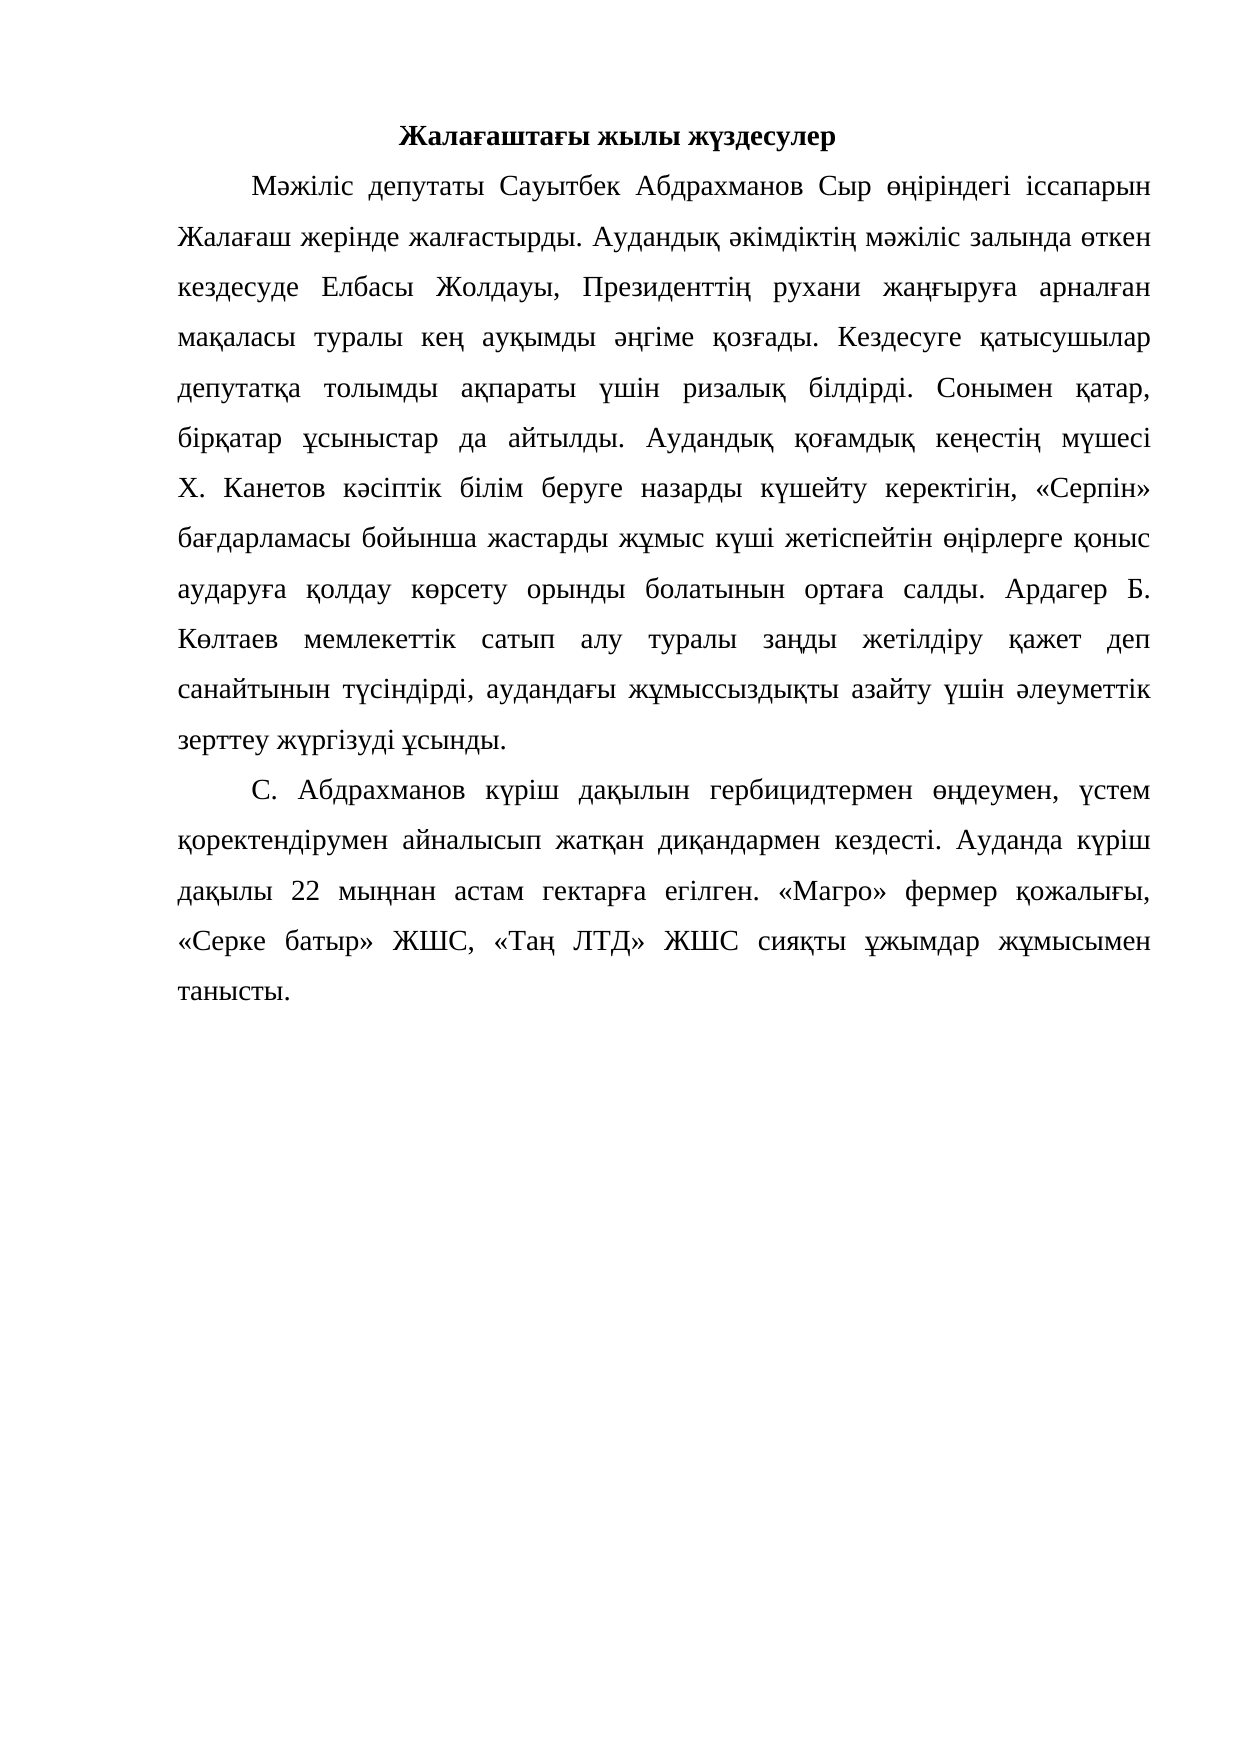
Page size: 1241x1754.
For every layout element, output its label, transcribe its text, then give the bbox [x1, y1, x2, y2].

text С. Абдрахманов күріш дақылын гербицидтермен өңдеумен, үстем қоректендірумен айналысып жатқан диқандармен кездесті. Ауданда күріш дақылы 22 мыңнан астам гектарға егілген. «Магро» фермер қожалығы, «Серке батыр» ЖШС, «Таң ЛТД» ЖШС сияқты ұжымдар жұмысымен танысты. [177, 772, 1152, 1007]
text Мәжіліс депутаты Сауытбек Абдрахманов Сыр өңіріндегі іссапарын Жалағаш жерінде жалғастырды. Аудандық әкімдіктің мәжіліс залында өткен кездесуде Елбасы Жолдауы, Президенттің рухани жаңғыруға арналған мақаласы туралы кең ауқымды әңгіме қозғады. Кездесуге қатысушылар депутатқа толымды ақпараты үшін ризалық білдірді. Сонымен қатар, бірқатар ұсыныстар да айтылды. Аудандық қоғамдық кеңестің мүшесі Х. Канетов кәсіптік білім беруге назарды күшейту керектігін, «Серпін» бағдарламасы бойынша жастарды жұмыс күші жетіспейтін өңірлерге қоныс аударуға қолдау көрсету орынды болатынын ортаға салды. Ардагер Б. Көлтаев мемлекеттік сатып алу туралы заңды жетілдіру қажет деп санайтынын түсіндірді, аудандағы жұмыссыздықты азайту үшін әлеуметтік зерттеу жүргізуді ұсынды. [177, 168, 1152, 755]
text Жалағаштағы жылы жүздесулер [325, 118, 1152, 152]
